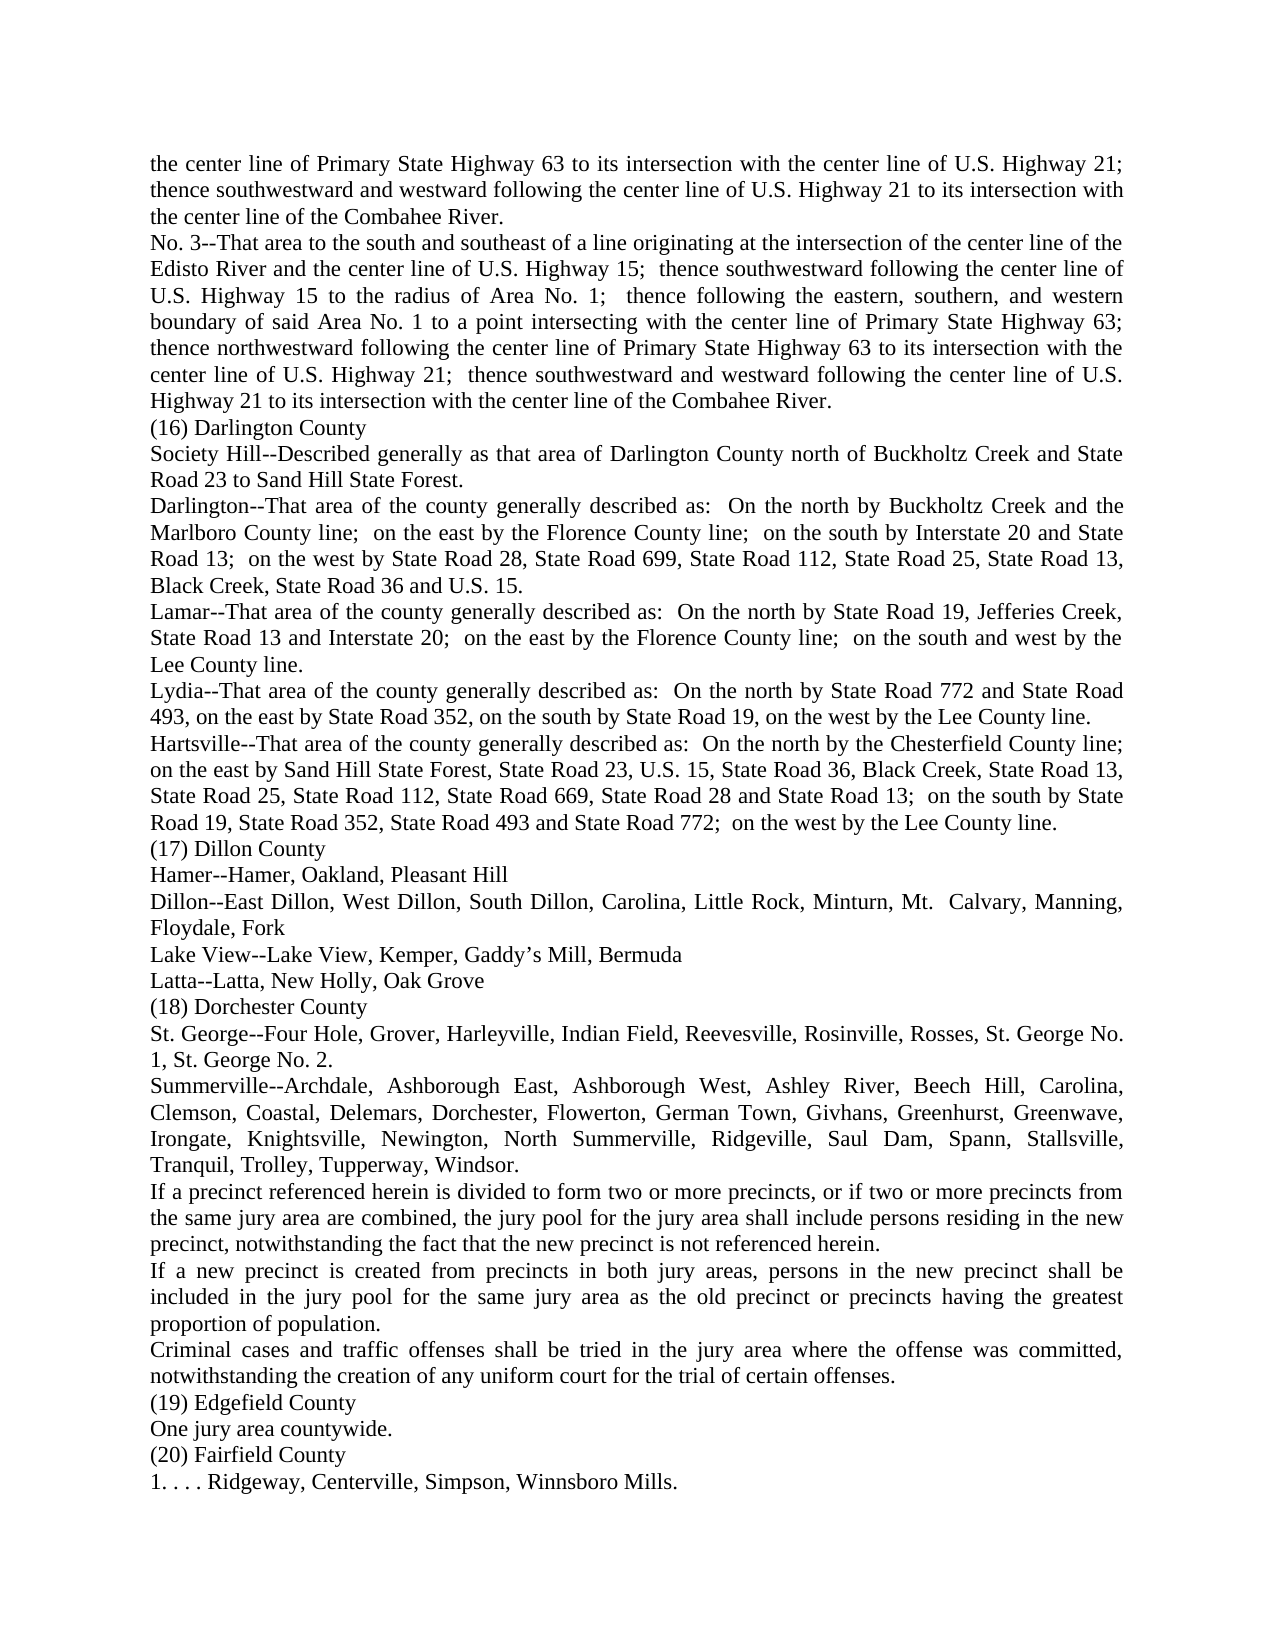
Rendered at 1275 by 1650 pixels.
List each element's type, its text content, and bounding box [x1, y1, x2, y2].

text Lamar--That area of the county generally described as: On the north by State Road 19, Jefferies Creek, State Road 13 and Interstate 20; on the east by the Florence County line; on the south and west by the Lee County line. [150, 598, 1125, 677]
text Hartsville--That area of the county generally described as: On the north by the Chesterfield County line; on the east by Sand Hill State Forest, State Road 23, U.S. 15, State Road 36, Black Creek, State Road 13, State Road 25, State Road 112, State Road 669, State Road 28 and State Road 13; on the south by State Road 19, State Road 352, State Road 493 and State Road 772; on the west by the Lee County line. [150, 730, 1125, 835]
text (17) Dillon County [150, 835, 1125, 862]
text Lake View--Lake View, Kemper, Gaddy’s Mill, Bermuda [150, 941, 1125, 967]
text 1. . . . Ridgeway, Centerville, Simpson, Winnsboro Mills. [150, 1468, 1125, 1494]
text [150, 150, 1125, 229]
text No. 3--That area to the south and southeast of a line originating at the intersection of the center line of the Edisto River and the center line of U.S. Highway 15; thence southwestward following the center line of U.S. Highway 15 to the radius of Area No. 1; thence following the eastern, southern, and western boundary of said Area No. 1 to a point intersecting with the center line of Primary State Highway 63; thence northwestward following the center line of Primary State Highway 63 to its intersection with the center line of U.S. Highway 21; thence southwestward and westward following the center line of U.S. Highway 21 to its intersection with the center line of the Combahee River. [150, 229, 1125, 413]
text (18) Dorchester County [150, 993, 1125, 1020]
text If a precinct referenced herein is divided to form two or more precincts, or if two or more precincts from the same jury area are combined, the jury pool for the jury area shall include persons residing in the new precinct, notwithstanding the fact that the new precinct is not referenced herein. [150, 1178, 1125, 1257]
text Darlington--That area of the county generally described as: On the north by Buckholtz Creek and the Marlboro County line; on the east by the Florence County line; on the south by Interstate 20 and State Road 13; on the west by State Road 28, State Road 699, State Road 112, State Road 25, State Road 13, Black Creek, State Road 36 and U.S. 15. [150, 493, 1125, 598]
text (16) Darlington County [150, 413, 1125, 440]
text Criminal cases and traffic offenses shall be tried in the jury area where the offense was committed, notwithstanding the creation of any uniform court for the trial of certain offenses. [150, 1336, 1125, 1389]
text One jury area countywide. [150, 1415, 1125, 1441]
text Lydia--That area of the county generally described as: On the north by State Road 772 and State Road 493, on the east by State Road 352, on the south by State Road 19, on the west by the Lee County line. [150, 677, 1125, 730]
text Hamer--Hamer, Oakland, Pleasant Hill [150, 862, 1125, 888]
text Dillon--East Dillon, West Dillon, South Dillon, Carolina, Little Rock, Minturn, Mt. Calvary, Manning, Floydale, Fork [150, 888, 1125, 941]
text St. George--Four Hole, Grover, Harleyville, Indian Field, Reevesville, Rosinville, Rosses, St. George No. 1, St. George No. 2. [150, 1020, 1125, 1072]
text If a new precinct is created from precincts in both jury areas, persons in the new precinct shall be included in the jury pool for the same jury area as the old precinct or precincts having the greatest proportion of population. [150, 1257, 1125, 1336]
text (19) Edgefield County [150, 1389, 1125, 1415]
text Society Hill--Described generally as that area of Darlington County north of Buckholtz Creek and State Road 23 to Sand Hill State Forest. [150, 440, 1125, 493]
text Summerville--Archdale, Ashborough East, Ashborough West, Ashley River, Beech Hill, Carolina, Clemson, Coastal, Delemars, Dorchester, Flowerton, German Town, Givhans, Greenhurst, Greenwave, Irongate, Knightsville, Newington, North Summerville, Ridgeville, Saul Dam, Spann, Stallsville, Tranquil, Trolley, Tupperway, Windsor. [150, 1072, 1125, 1178]
text (20) Fairfield County [150, 1441, 1125, 1468]
text Latta--Latta, New Holly, Oak Grove [150, 967, 1125, 993]
